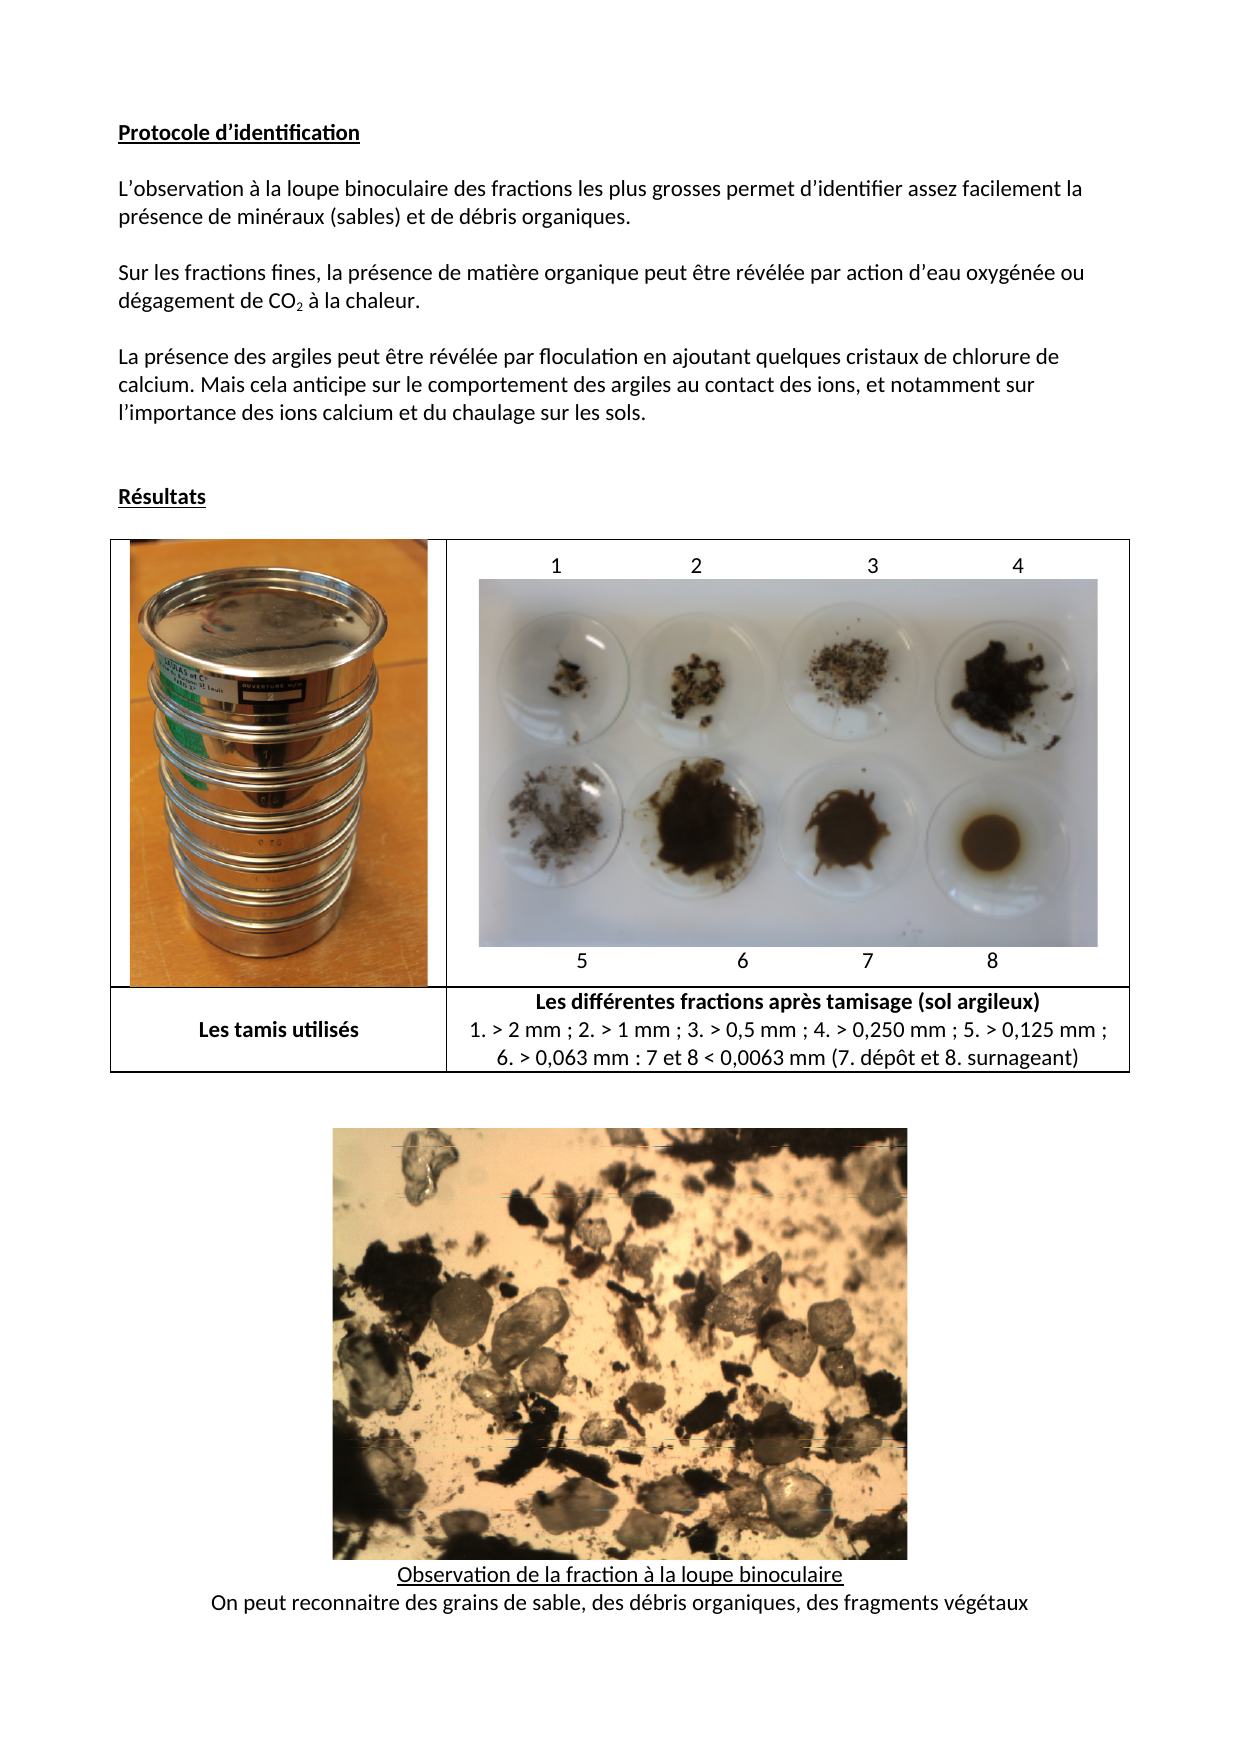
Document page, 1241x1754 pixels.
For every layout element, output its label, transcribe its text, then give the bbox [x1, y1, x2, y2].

table_header 1 2 3 4 5 6 7 8 [447, 540, 1129, 986]
text Protocole d’identification [118, 118, 1122, 146]
picture [478, 579, 1098, 947]
picture [332, 1128, 908, 1560]
text La présence des argiles peut être révélée par floculation en ajoutant quelques cristaux de chlorure de calcium. Mais cela anticipe sur le comportement des argiles au contact des ions, et notamment sur l’importance des ions calcium et du chaulage sur les sols. [118, 342, 1122, 426]
picture [129, 539, 428, 987]
table_cell Les différentes fractions après tamisage (sol argileux) 1. > 2 mm ; 2. > 1 mm ; 3. > 0,5 mm ; 4. > 0,250 mm ; 5. > 0,125 mm ; 6. > 0,063 mm : 7 et 8 < 0,0063 mm (7. dépôt et 8. surnageant) [447, 988, 1129, 1071]
table_header [428, 540, 446, 986]
text L’observation à la loupe binoculaire des fractions les plus grosses permet d’identifier assez facilement la présence de minéraux (sables) et de débris organiques. [118, 174, 1122, 230]
text Observation de la fraction à la loupe binoculaire [118, 1560, 1122, 1588]
text Résultats [118, 482, 1122, 510]
table_cell Les tamis utilisés [111, 988, 446, 1071]
text On peut reconnaitre des grains de sable, des débris organiques, des fragments végétaux [118, 1588, 1122, 1616]
text Sur les fractions fines, la présence de matière organique peut être révélée par action d’eau oxygénée ou dégagement de CO2 à la chaleur. [118, 258, 1122, 314]
table_header [111, 540, 129, 986]
